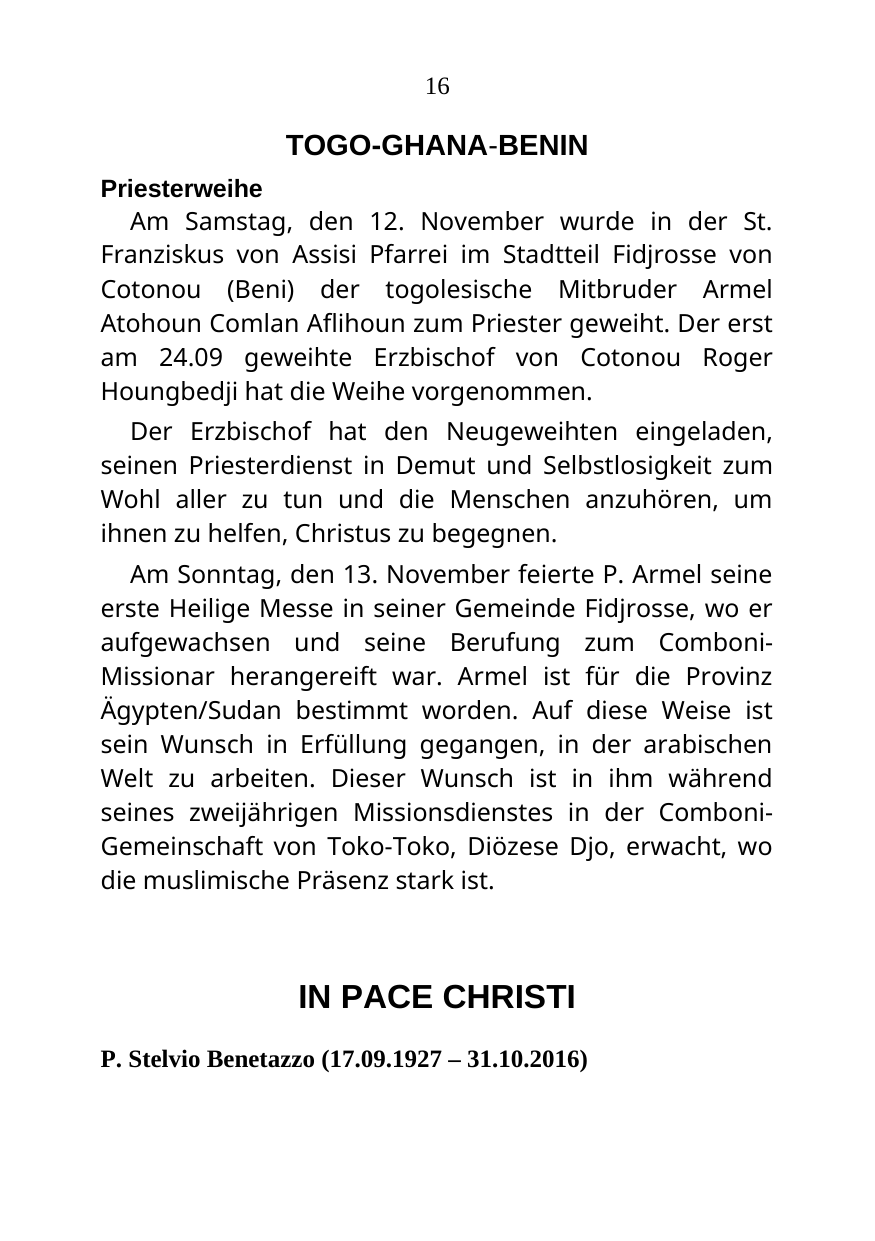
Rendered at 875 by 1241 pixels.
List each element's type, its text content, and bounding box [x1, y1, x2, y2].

text Der Erzbischof hat den Neugeweihten eingeladen, seinen Priesterdienst in Demut und Selbstlosigkeit zum Wohl aller zu tun und die Menschen anzuhören, um ihnen zu helfen, Christus zu begegnen. [100, 414, 774, 550]
text TOGO-GHANA-BENIN [100, 128, 774, 162]
text P. Stelvio Benetazzo (17.09.1927 – 31.10.2016) [100, 1044, 774, 1073]
text Priesterweihe [100, 174, 774, 203]
text Am Samstag, den 12. November wurde in der St. Franziskus von Assisi Pfarrei im Stadtteil Fidjrosse von Cotonou (Beni) der togolesische Mitbruder Armel Atohoun Comlan Aflihoun zum Priester geweiht. Der erst am 24.09 geweihte Erzbischof von Cotonou Roger Houngbedji hat die Weihe vorgenommen. [100, 203, 774, 407]
text IN PACE CHRISTI [100, 977, 774, 1015]
text Am Sonntag, den 13. November feierte P. Armel seine erste Heilige Messe in seiner Gemeinde Fidjrosse, wo er aufgewachsen und seine Berufung zum Comboni-Missionar herangereift war. Armel ist für die Provinz Ägypten/Sudan bestimmt worden. Auf diese Weise ist sein Wunsch in Erfüllung gegangen, in der arabischen Welt zu arbeiten. Dieser Wunsch ist in ihm während seines zweijährigen Missionsdienstes in der Comboni-Gemeinschaft von Toko-Toko, Diözese Djo, erwacht, wo die muslimische Präsenz stark ist. [100, 556, 774, 897]
